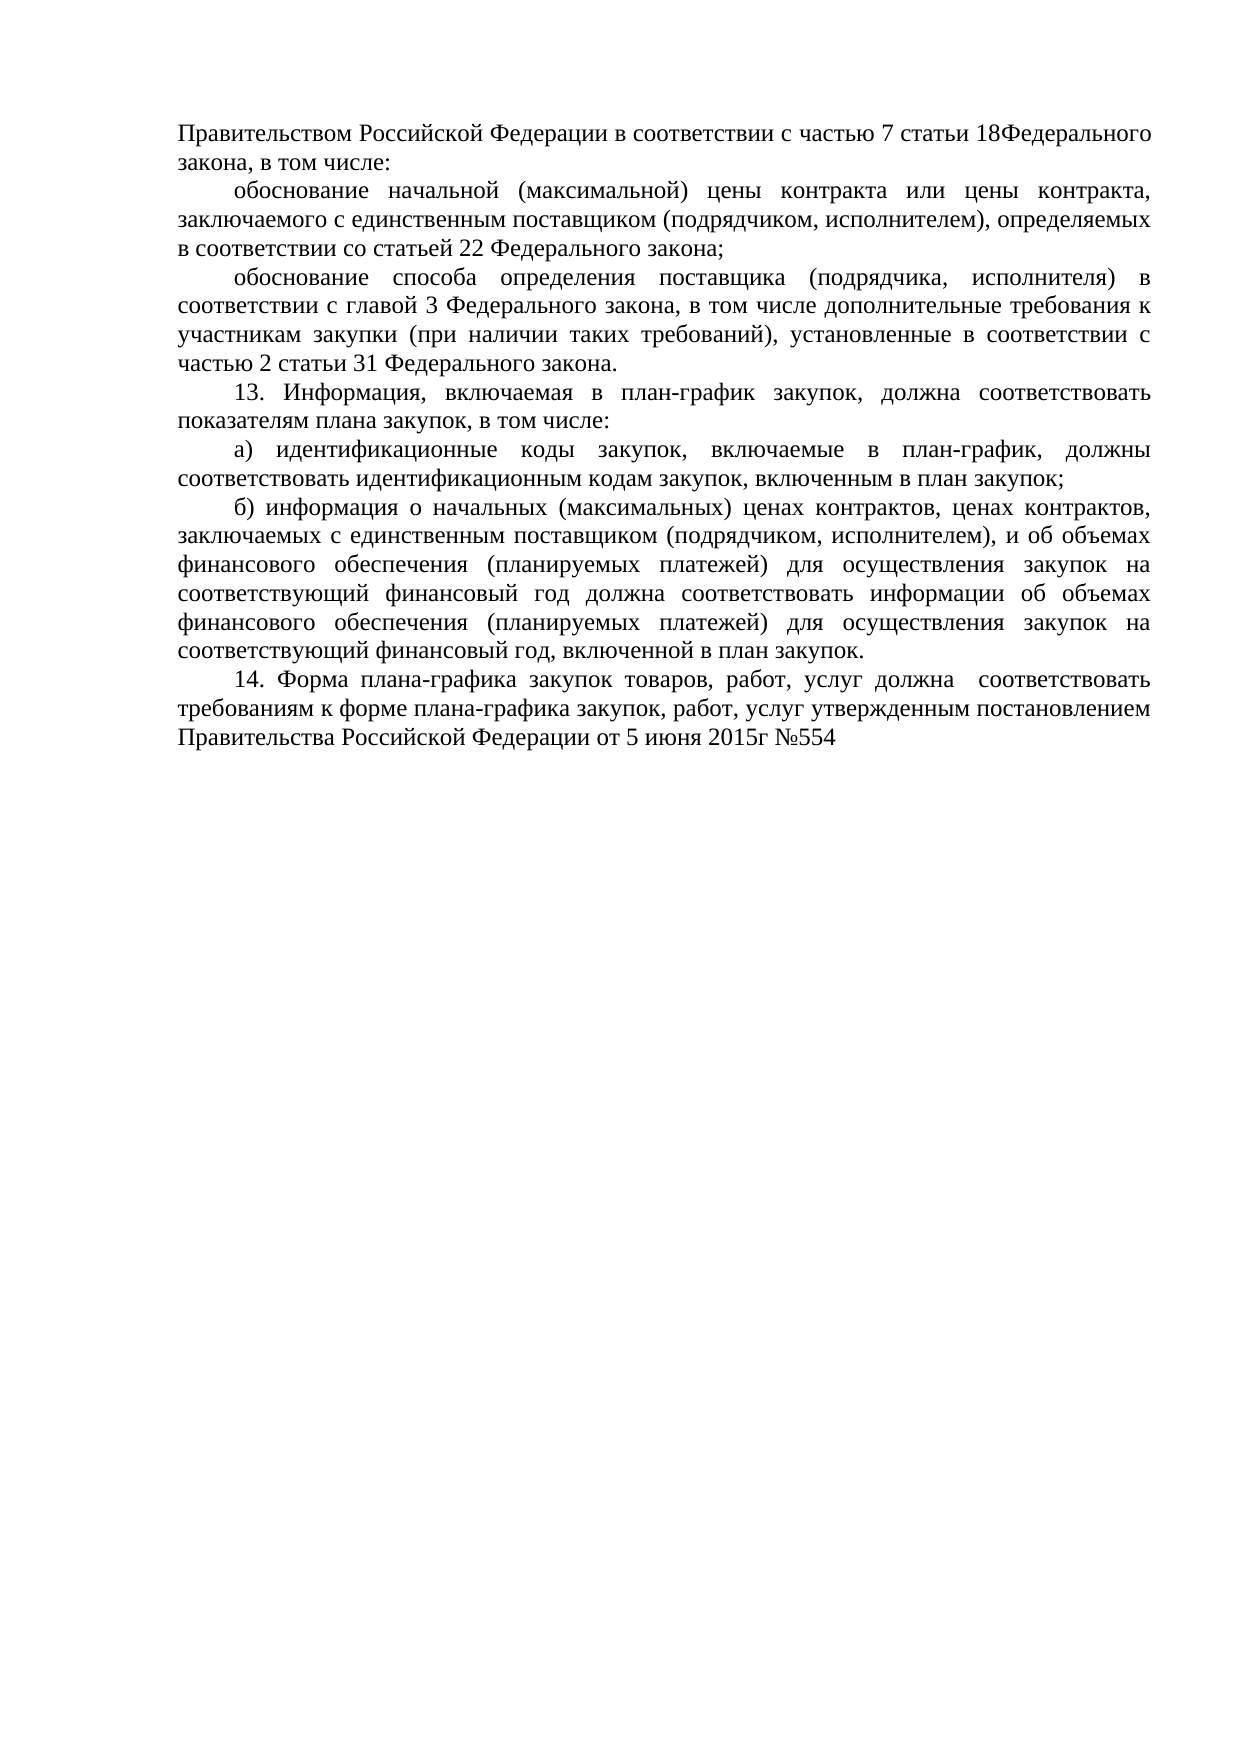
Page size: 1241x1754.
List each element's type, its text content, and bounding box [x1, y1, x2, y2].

text 13. Информация, включаемая в план-график закупок, должна соответствовать показателям плана закупок, в том числе: [177, 377, 1152, 434]
text обоснование способа определения поставщика (подрядчика, исполнителя) в соответствии с главой 3 Федерального закона, в том числе дополнительные требования к участникам закупки (при наличии таких требований), установленные в соответствии с частью 2 статьи 31 Федерального закона. [177, 262, 1152, 377]
text а) идентификационные коды закупок, включаемые в план-график, должны соответствовать идентификационным кодам закупок, включенным в план закупок; [177, 434, 1152, 492]
text 14. Форма плана-графика закупок товаров, работ, услуг должна соответствовать требованиям к форме плана-графика закупок, работ, услуг утвержденным постановлением Правительства Российской Федерации от 5 июня 2015г №554 [177, 664, 1152, 751]
text обоснование начальной (максимальной) цены контракта или цены контракта, заключаемого с единственным поставщиком (подрядчиком, исполнителем), определяемых в соответствии со статьей 22 Федерального закона; [177, 176, 1152, 262]
text б) информация о начальных (максимальных) ценах контрактов, ценах контрактов, заключаемых с единственным поставщиком (подрядчиком, исполнителем), и об объемах финансового обеспечения (планируемых платежей) для осуществления закупок на соответствующий финансовый год должна соответствовать информации об объемах финансового обеспечения (планируемых платежей) для осуществления закупок на соответствующий финансовый год, включенной в план закупок. [177, 492, 1152, 664]
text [177, 118, 1152, 176]
